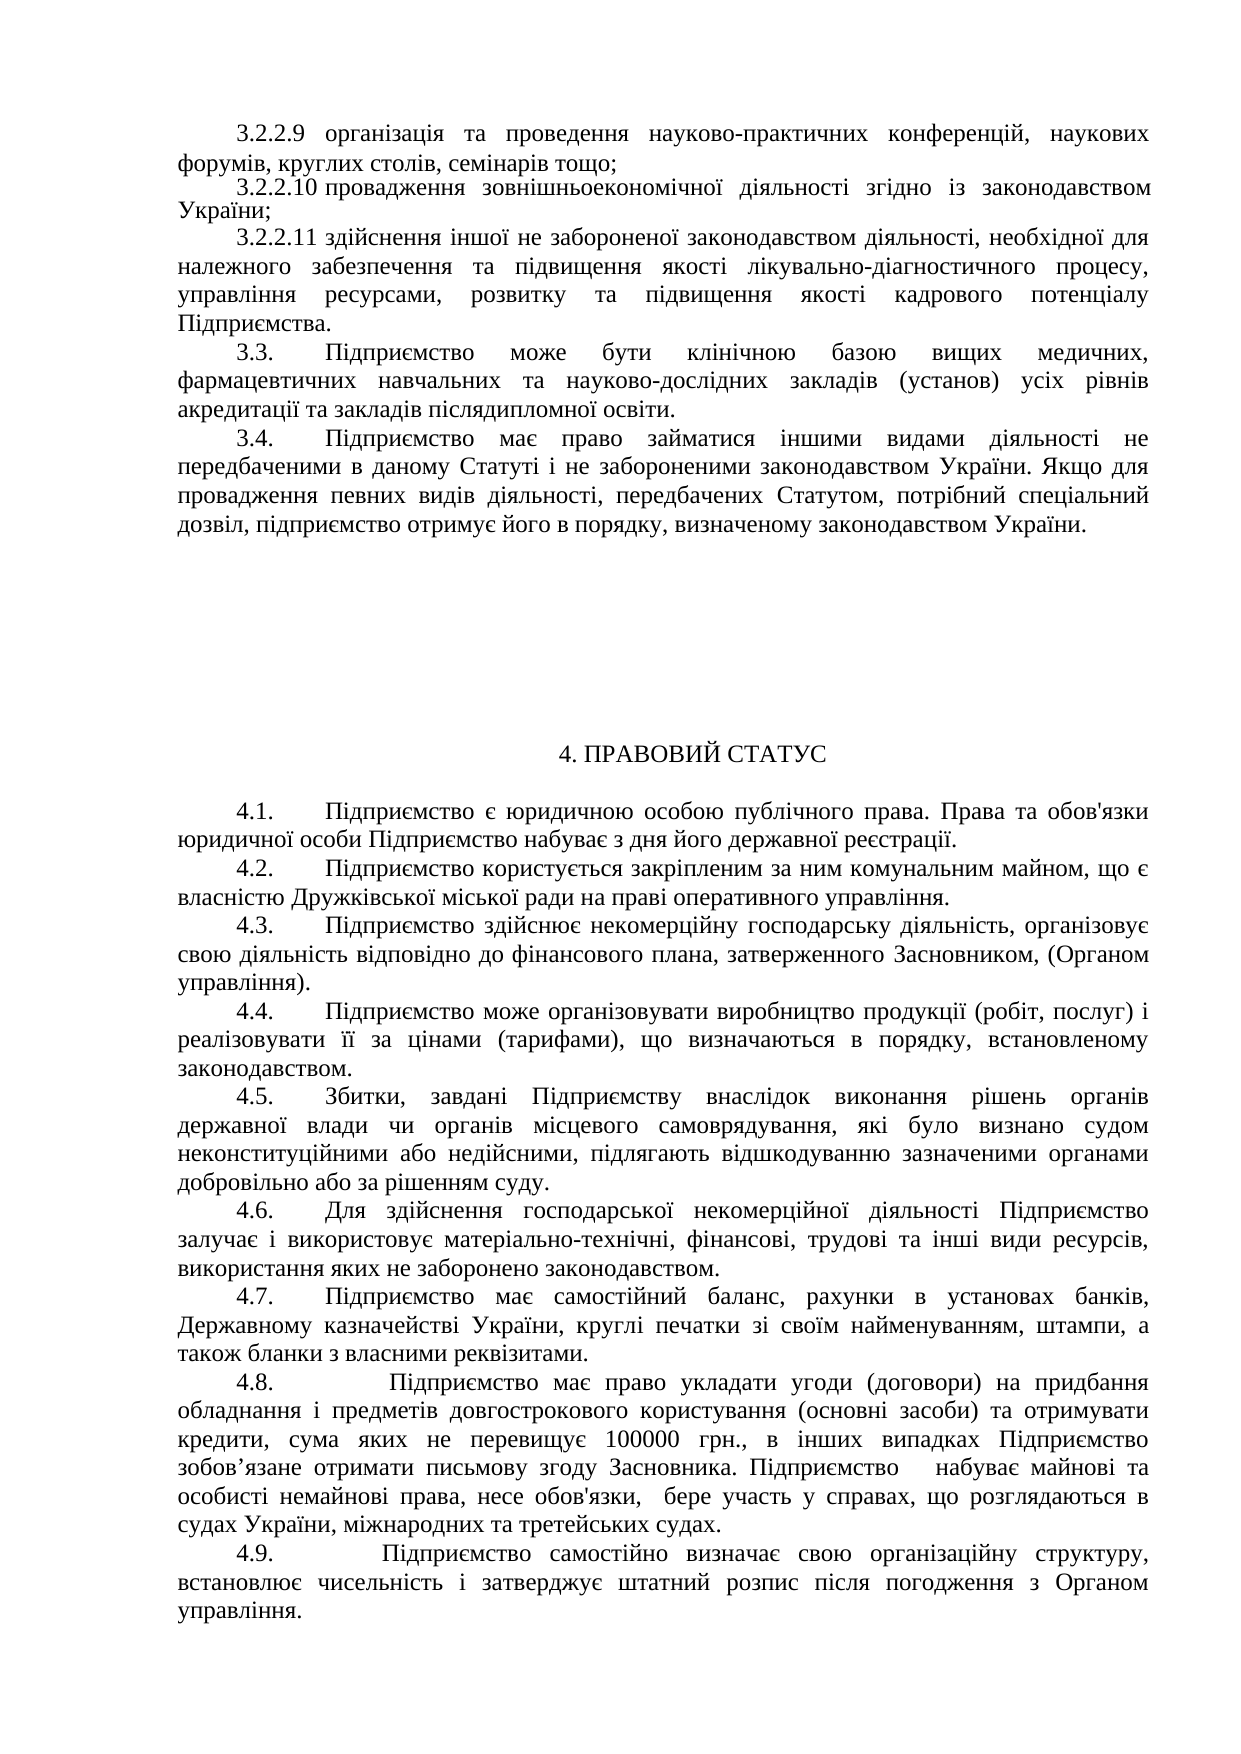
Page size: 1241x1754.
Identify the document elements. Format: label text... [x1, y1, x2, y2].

list Підприємство є юридичною особою публічного права. Права та обов'язки юридичної особи Підприємство набуває з дня його державної реєстрації. [177, 796, 1149, 853]
list Підприємство здійснює некомерційну господарську діяльність, організовує свою діяльність відповідно до фінансового плана, затверженного Засновником, (Органом управління). [177, 911, 1149, 996]
text 4.9. Підприємство самостійно визначає свою організаційну структуру, встановлює чисельність і затверджує штатний розпис після погодження з Органом управління. [177, 1538, 1149, 1624]
list Підприємство користується закріпленим за ним комунальним майном, що є власністю Дружківської міської ради на праві оперативного управління. [177, 853, 1149, 911]
list Збитки, завдані Підприємству внаслідок виконання рішень органів державної влади чи органів місцевого самоврядування, які було визнано судом неконституційними або недійсними, підлягають відшкодуванню зазначеними органами добровільно або за рішенням суду. [177, 1082, 1149, 1196]
list Для здійснення господарської некомерційної діяльності Підприємство залучає і використовує матеріально-технічні, фінансові, трудові та інші види ресурсів, використання яких не заборонено законодавством. [177, 1196, 1149, 1282]
list Підприємство має самостійний баланс, рахунки в установах банків, Державному казначействі України, круглі печатки зі своїм найменуванням, штампи, а також бланки з власними реквізитами. [177, 1282, 1149, 1367]
list здійснення іншої не забороненої законодавством діяльності, необхідної для належного забезпечення та підвищення якості лікувально-діагностичного процесу, управління ресурсами, розвитку та підвищення якості кадрового потенціалу Підприємства. [177, 223, 1149, 337]
text 4.8. Підприємство має право укладати угоди (договори) на придбання обладнання і предметів довгострокового користування (основні засоби) та отримувати кредити, сума яких не перевищує 100000 грн., в інших випадках Підприємство зобов’язане отримати письмову згоду Засновника. Підприємство набуває майнові та особисті немайнові права, несе обов'язки, бере участь у справах, що розглядаються в судах України, міжнародних та третейських судах. [177, 1367, 1149, 1538]
text 4. ПРАВОВИЙ СТАТУС [558, 739, 1152, 768]
list організація та проведення науково-практичних конференцій, наукових форумів, круглих столів, семінарів тощо; [177, 118, 1149, 177]
list Підприємство може організовувати виробництво продукції (робіт, послуг) і реалізовувати її за цінами (тарифами), що визначаються в порядку, встановленому законодавством. [177, 996, 1149, 1082]
list Підприємство може бути клінічною базою вищих медичних, фармацевтичних навчальних та науково-дослідних закладів (установ) усіх рівнів акредитації та закладів післядипломної освіти. [177, 337, 1149, 423]
list провадження зовнішньоекономічної діяльності згідно із законодавством України; [177, 177, 1152, 223]
list Підприємство має право займатися іншими видами діяльності не передбаченими в даному Статуті і не забороненими законодавством України. Якщо для провадження певних видів діяльності, передбачених Статутом, потрібний спеціальний дозвіл, підприємство отримує його в порядку, визначеному законодавством України. [177, 423, 1149, 538]
